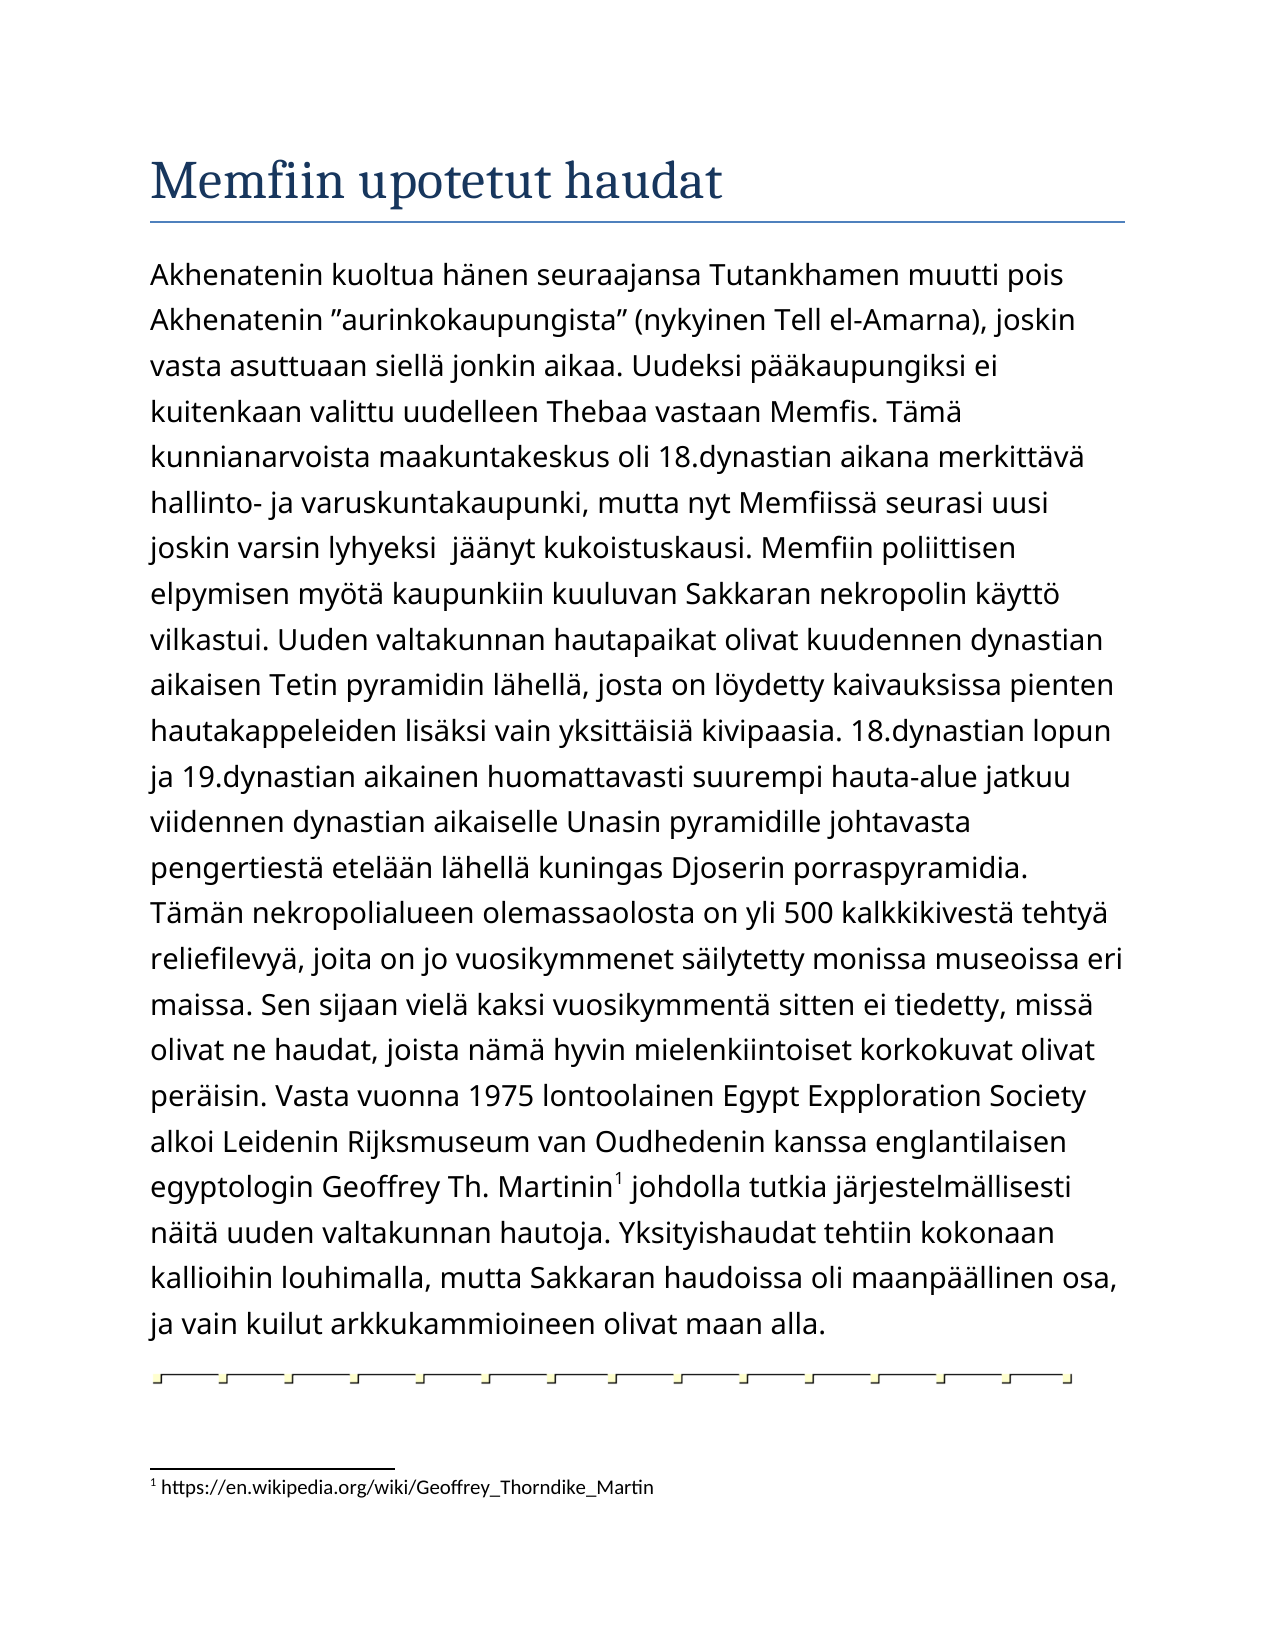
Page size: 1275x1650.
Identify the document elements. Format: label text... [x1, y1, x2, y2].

text Akhenatenin kuoltua hänen seuraajansa Tutankhamen muutti pois Akhenatenin ”aurinkokaupungista” (nykyinen Tell el-Amarna), joskin vasta asuttuaan siellä jonkin aikaa. Uudeksi pääkaupungiksi ei kuitenkaan valittu uudelleen Thebaa vastaan Memfis. Tämä kunnianarvoista maakuntakeskus oli 18.dynastian aikana merkittävä hallinto- ja varuskuntakaupunki, mutta nyt Memfiissä seurasi uusi joskin varsin lyhyeksi jäänyt kukoistuskausi. Memfiin poliittisen elpymisen myötä kaupunkiin kuuluvan Sakkaran nekropolin käyttö vilkastui. Uuden valtakunnan hautapaikat olivat kuudennen dynastian aikaisen Tetin pyramidin lähellä, josta on löydetty kaivauksissa pienten hautakappeleiden lisäksi vain yksittäisiä kivipaasia. 18.dynastian lopun ja 19.dynastian aikainen huomattavasti suurempi hauta-alue jatkuu viidennen dynastian aikaiselle Unasin pyramidille johtavasta pengertiestä etelään lähellä kuningas Djoserin porraspyramidia. Tämän nekropolialueen olemassaolosta on yli 500 kalkkikivestä tehtyä reliefilevyä, joita on jo vuosikymmenet säilytetty monissa museoissa eri maissa. Sen sijaan vielä kaksi vuosikymmentä sitten ei tiedetty, missä olivat ne haudat, joista nämä hyvin mielenkiintoiset korkokuvat olivat peräisin. Vasta vuonna 1975 lontoolainen Egypt Expploration Society alkoi Leidenin Rijksmuseum van Oudhedenin kanssa englantilaisen egyptologin Geoffrey Th. Martinin johdolla tutkia järjestelmällisesti näitä uuden valtakunnan hautoja. Yksityishaudat tehtiin kokonaan kallioihin louhimalla, mutta Sakkaran haudoissa oli maanpäällinen osa, ja vain kuilut arkkukammioineen olivat maan alla. [150, 254, 1125, 1343]
title Memfiin upotetut haudat [150, 150, 1125, 221]
picture [150, 1369, 1088, 1386]
